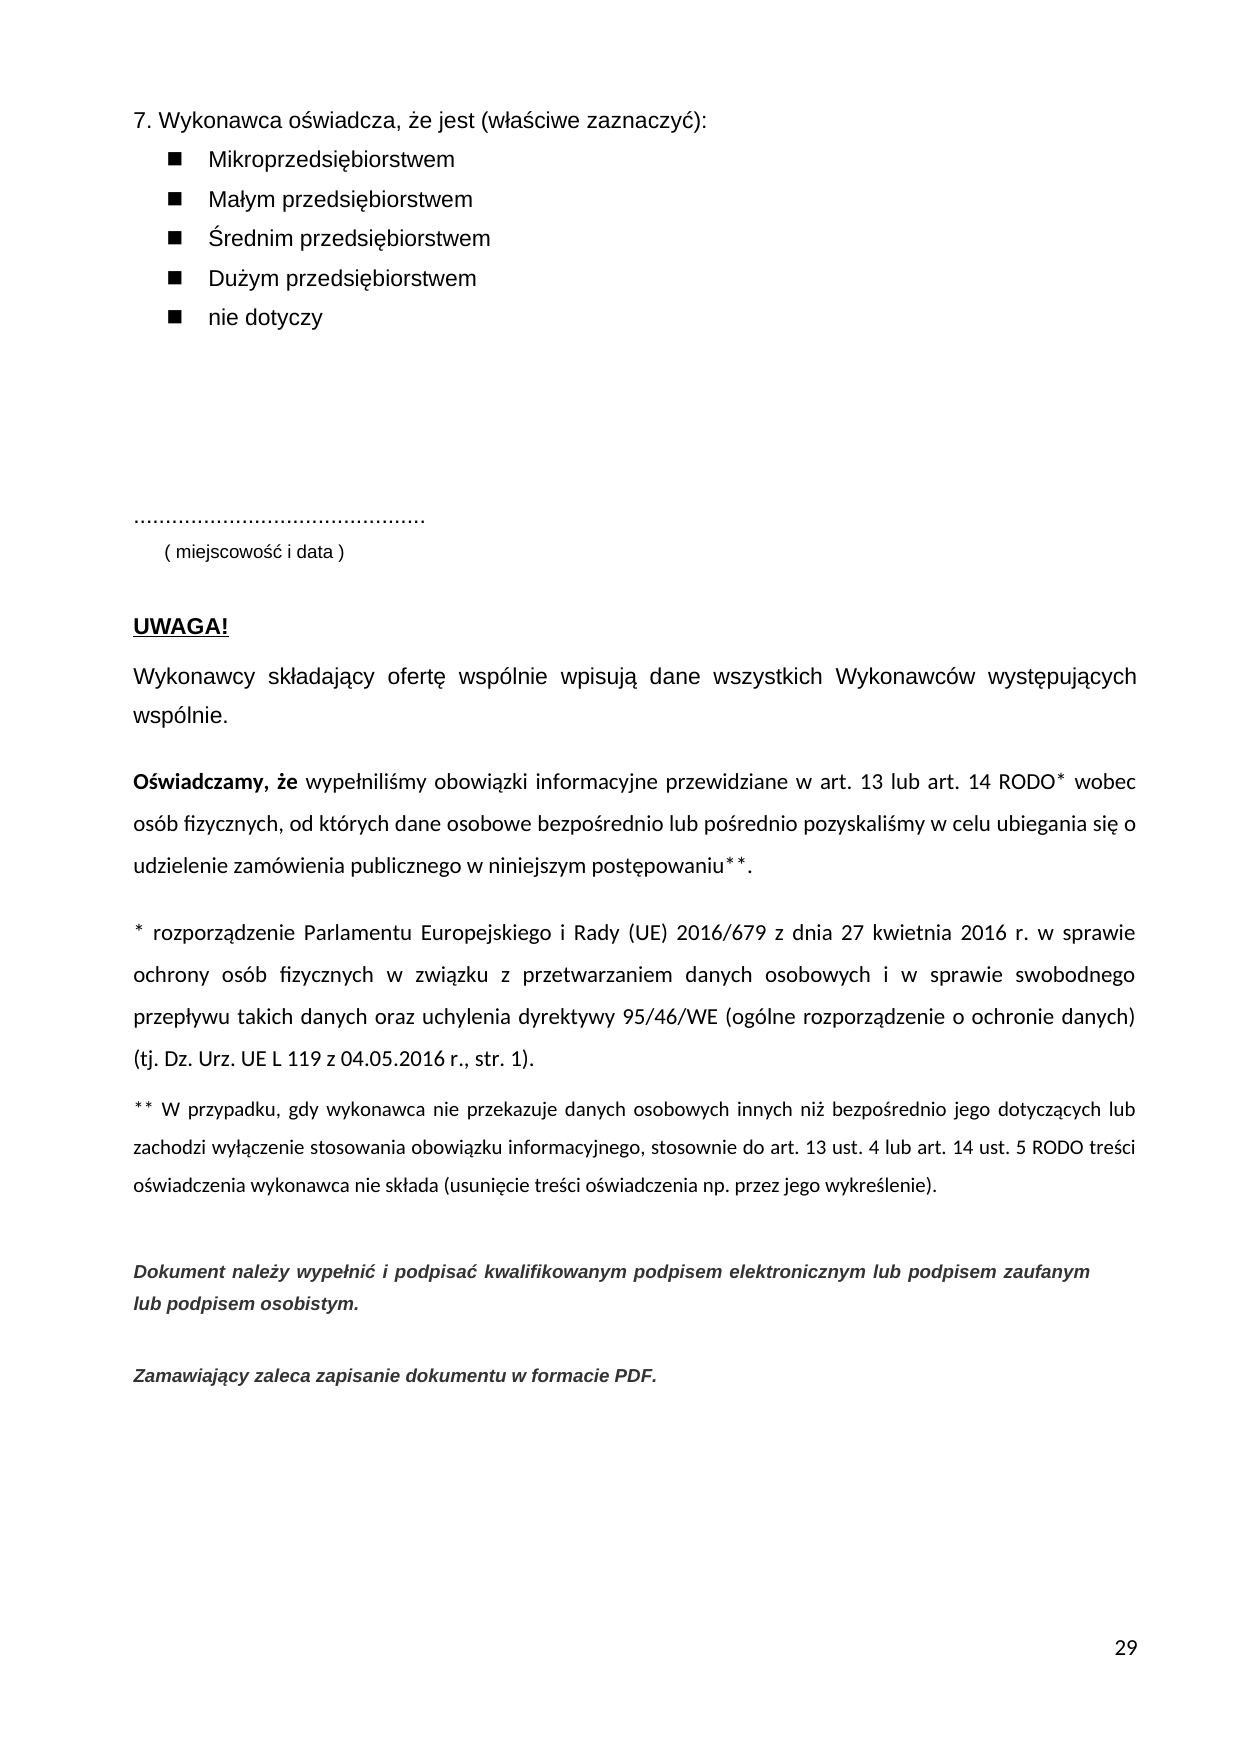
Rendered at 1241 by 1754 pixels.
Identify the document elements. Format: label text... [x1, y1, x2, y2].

text * rozporządzenie Parlamentu Europejskiego i Rady (UE) 2016/679 z dnia 27 kwietnia 2016 r. w sprawie ochrony osób fizycznych w związku z przetwarzaniem danych osobowych i w sprawie swobodnego przepływu takich danych oraz uchylenia dyrektywy 95/46/WE (ogólne rozporządzenie o ochronie danych) (tj. Dz. Urz. UE L 119 z 04.05.2016 r., str. 1). [133, 918, 1137, 1072]
text UWAGA! [133, 613, 1137, 639]
text Dokument należy wypełnić i podpisać kwalifikowanym podpisem elektronicznym lub podpisem zaufanym lub podpisem osobistym. [133, 1260, 1094, 1314]
text 7. Wykonawca oświadcza, że jest (właściwe zaznaczyć): [133, 107, 1137, 133]
text .............................................. [133, 502, 1137, 528]
text ( miejscowość i data ) [133, 541, 1137, 563]
list nie dotyczy [166, 304, 1137, 331]
list Mikroprzedsiębiorstwem [166, 146, 1137, 173]
list Średnim przedsiębiorstwem [166, 225, 1137, 252]
text Wykonawcy składający ofertę wspólnie wpisują dane wszystkich Wykonawców występujących wspólnie. [133, 663, 1137, 729]
list Małym przedsiębiorstwem [166, 186, 1137, 212]
list Dużym przedsiębiorstwem [166, 265, 1137, 291]
text Oświadczamy, że wypełniliśmy obowiązki informacyjne przewidziane w art. 13 lub art. 14 RODO* wobec osób fizycznych, od których dane osobowe bezpośrednio lub pośrednio pozyskaliśmy w celu ubiegania się o udzielenie zamówienia publicznego w niniejszym postępowaniu**. [133, 767, 1137, 879]
text Zamawiający zaleca zapisanie dokumentu w formacie PDF. [133, 1364, 1137, 1386]
text ** W przypadku, gdy wykonawca nie przekazuje danych osobowych innych niż bezpośrednio jego dotyczących lub zachodzi wyłączenie stosowania obowiązku informacyjnego, stosownie do art. 13 ust. 4 lub art. 14 ust. 5 RODO treści oświadczenia wykonawca nie składa (usunięcie treści oświadczenia np. przez jego wykreślenie). [133, 1096, 1137, 1198]
